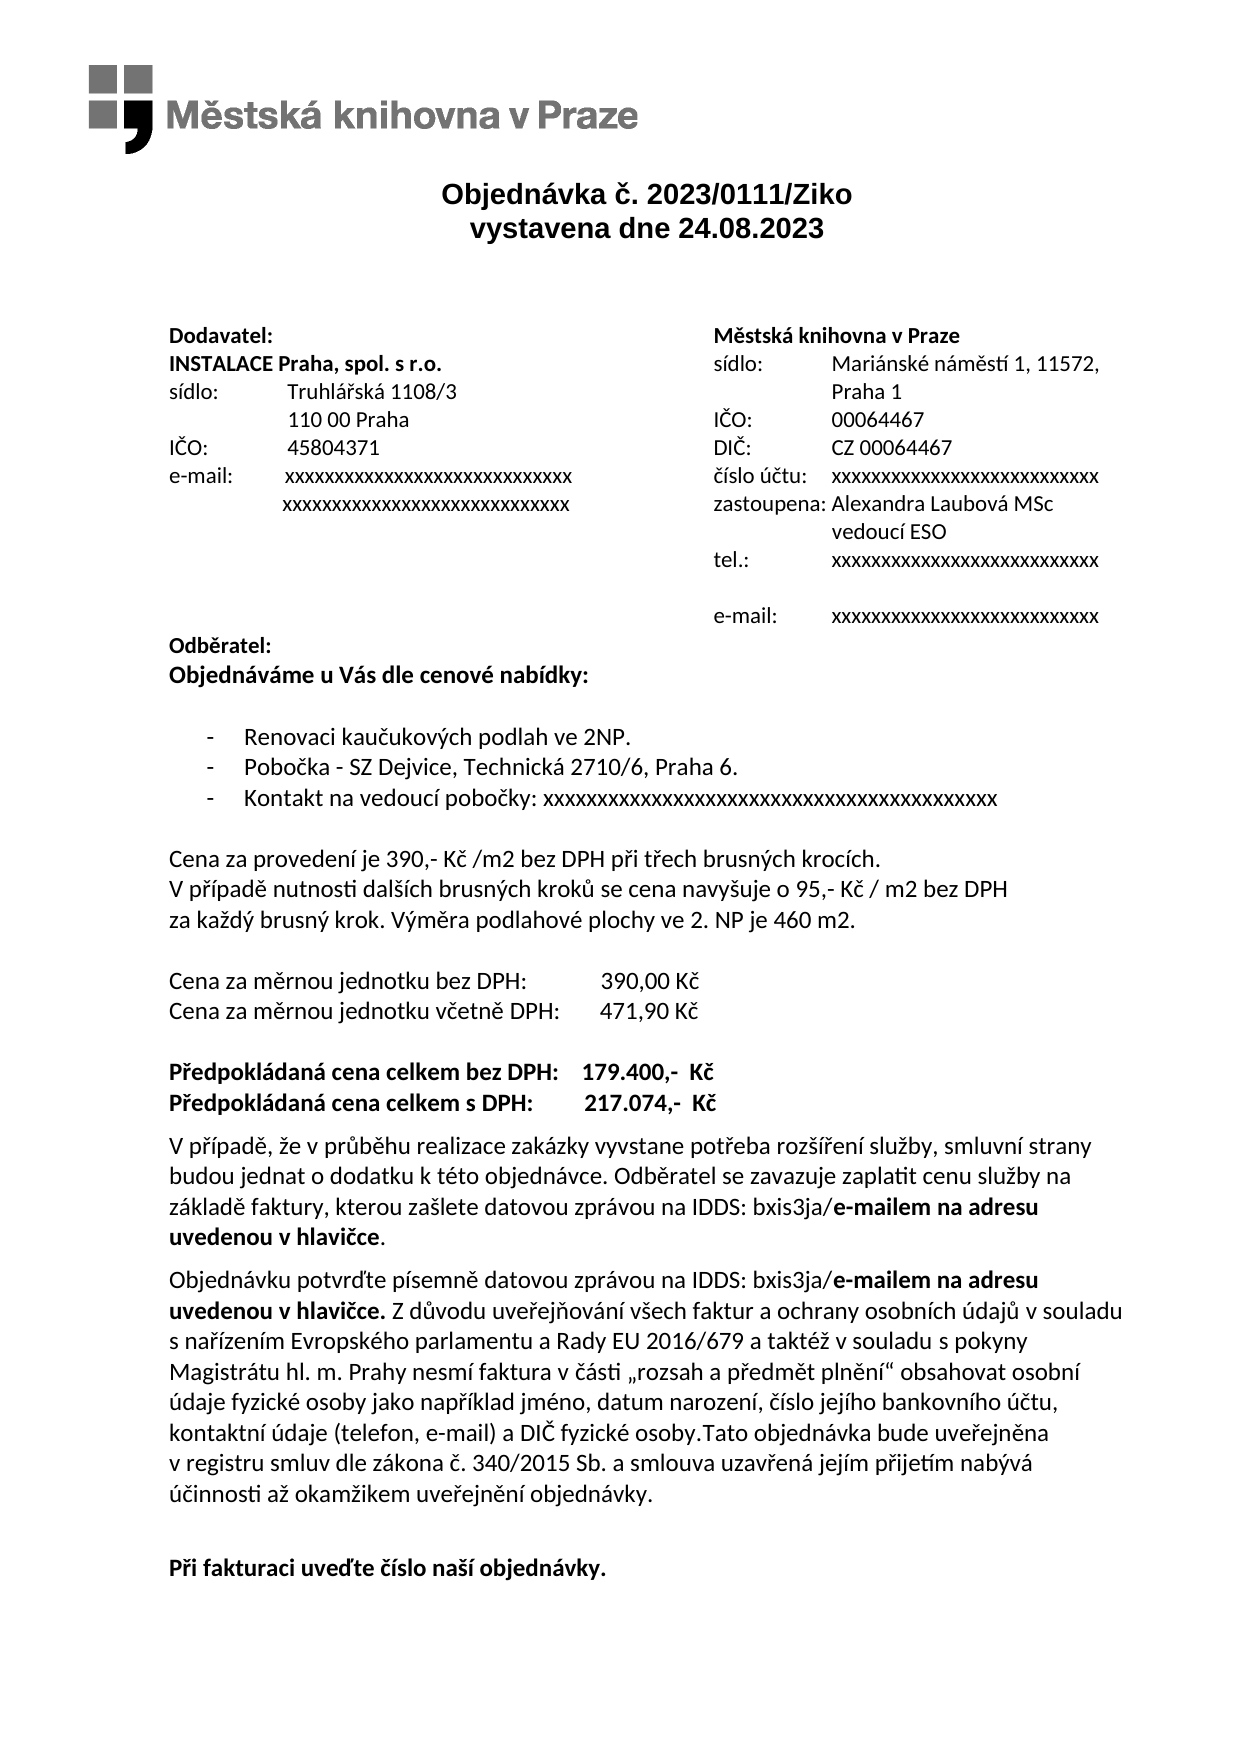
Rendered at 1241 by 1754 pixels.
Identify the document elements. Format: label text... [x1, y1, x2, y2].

text tel.: xxxxxxxxxxxxxxxxxxxxxxxxxxx [713, 545, 1125, 601]
text 110 00 Praha [169, 405, 581, 433]
text IČO: 00064467 [713, 405, 1125, 433]
text V případě nutnosti dalších brusných kroků se cena navyšuje o 95,- Kč / m2 bez DPH [169, 873, 1125, 904]
text Cena za měrnou jednotku včetně DPH: 471,90 Kč [169, 995, 1125, 1026]
text vystavena dne 24.08.2023 [169, 211, 1125, 244]
text V případě, že v průběhu realizace zakázky vyvstane potřeba rozšíření služby, smluvní strany budou jednat o dodatku k této objednávce. Odběratel se zavazuje zaplatit cenu služby na základě faktury, kterou zašlete datovou zprávou na IDDS: bxis3ja/e-mailem na adresu uvedenou v hlavičce. [169, 1130, 1125, 1252]
text Předpokládaná cena celkem s DPH: 217.074,- Kč [169, 1087, 1125, 1117]
text e-mail: xxxxxxxxxxxxxxxxxxxxxxxxxxx [713, 601, 1125, 629]
text Předpokládaná cena celkem bez DPH: 179.400,- Kč [169, 1056, 1125, 1087]
text e-mail: xxxxxxxxxxxxxxxxxxxxxxxxxxxxx [169, 461, 581, 489]
text Objednávku potvrďte písemně datovou zprávou na IDDS: bxis3ja/e-mailem na adresu uvedenou v hlavičce. Z důvodu uveřejňování všech faktur a ochrany osobních údajů v souladu s nařízením Evropského parlamentu a Rady EU 2016/679 a taktéž v souladu s pokyny Magistrátu hl. m. Prahy nesmí faktura v části „rozsah a předmět plnění“ obsahovat osobní údaje fyzické osoby jako například jméno, datum narození, číslo jejího bankovního účtu, kontaktní údaje (telefon, e-mail) a DIČ fyzické osoby.Tato objednávka bude uveřejněna v registru smluv dle zákona č. 340/2015 Sb. a smlouva uzavřená jejím přijetím nabývá účinnosti až okamžikem uveřejnění objednávky. [169, 1264, 1125, 1509]
list Pobočka - SZ Dejvice, Technická 2710/6, Praha 6. [206, 751, 1125, 782]
list Renovaci kaučukových podlah ve 2NP. [206, 721, 1125, 751]
text Objednávka č. 2023/0111/Ziko [169, 177, 1125, 211]
text Dodavatel: [169, 321, 581, 349]
text Při fakturaci uveďte číslo naší objednávky. [169, 1552, 1125, 1582]
text Odběratel: [169, 632, 581, 659]
text zastoupena: Alexandra Laubová MSc [713, 489, 1125, 517]
picture [88, 65, 638, 154]
text Objednáváme u Vás dle cenové nabídky: [169, 659, 1125, 690]
list Kontakt na vedoucí pobočky: xxxxxxxxxxxxxxxxxxxxxxxxxxxxxxxxxxxxxxxxxx [206, 782, 1125, 812]
text Cena za měrnou jednotku bez DPH: 390,00 Kč [169, 965, 1125, 995]
text vedoucí ESO [713, 517, 1125, 545]
text číslo účtu: xxxxxxxxxxxxxxxxxxxxxxxxxxx [713, 461, 1125, 489]
text sídlo: Mariánské náměstí 1, 11572, Praha 1 [713, 349, 1125, 405]
text za každý brusný krok. Výměra podlahové plochy ve 2. NP je 460 m2. [169, 904, 1125, 934]
text INSTALACE Praha, spol. s r.o. [169, 349, 581, 377]
text Cena za provedení je 390,- Kč /m2 bez DPH při třech brusných krocích. [169, 843, 1125, 873]
text xxxxxxxxxxxxxxxxxxxxxxxxxxxxx [169, 489, 581, 517]
text sídlo: Truhlářská 1108/3 [169, 377, 581, 405]
text DIČ: CZ 00064467 [713, 433, 1125, 461]
text Městská knihovna v Praze [713, 321, 1125, 349]
text IČO: 45804371 [169, 433, 581, 461]
